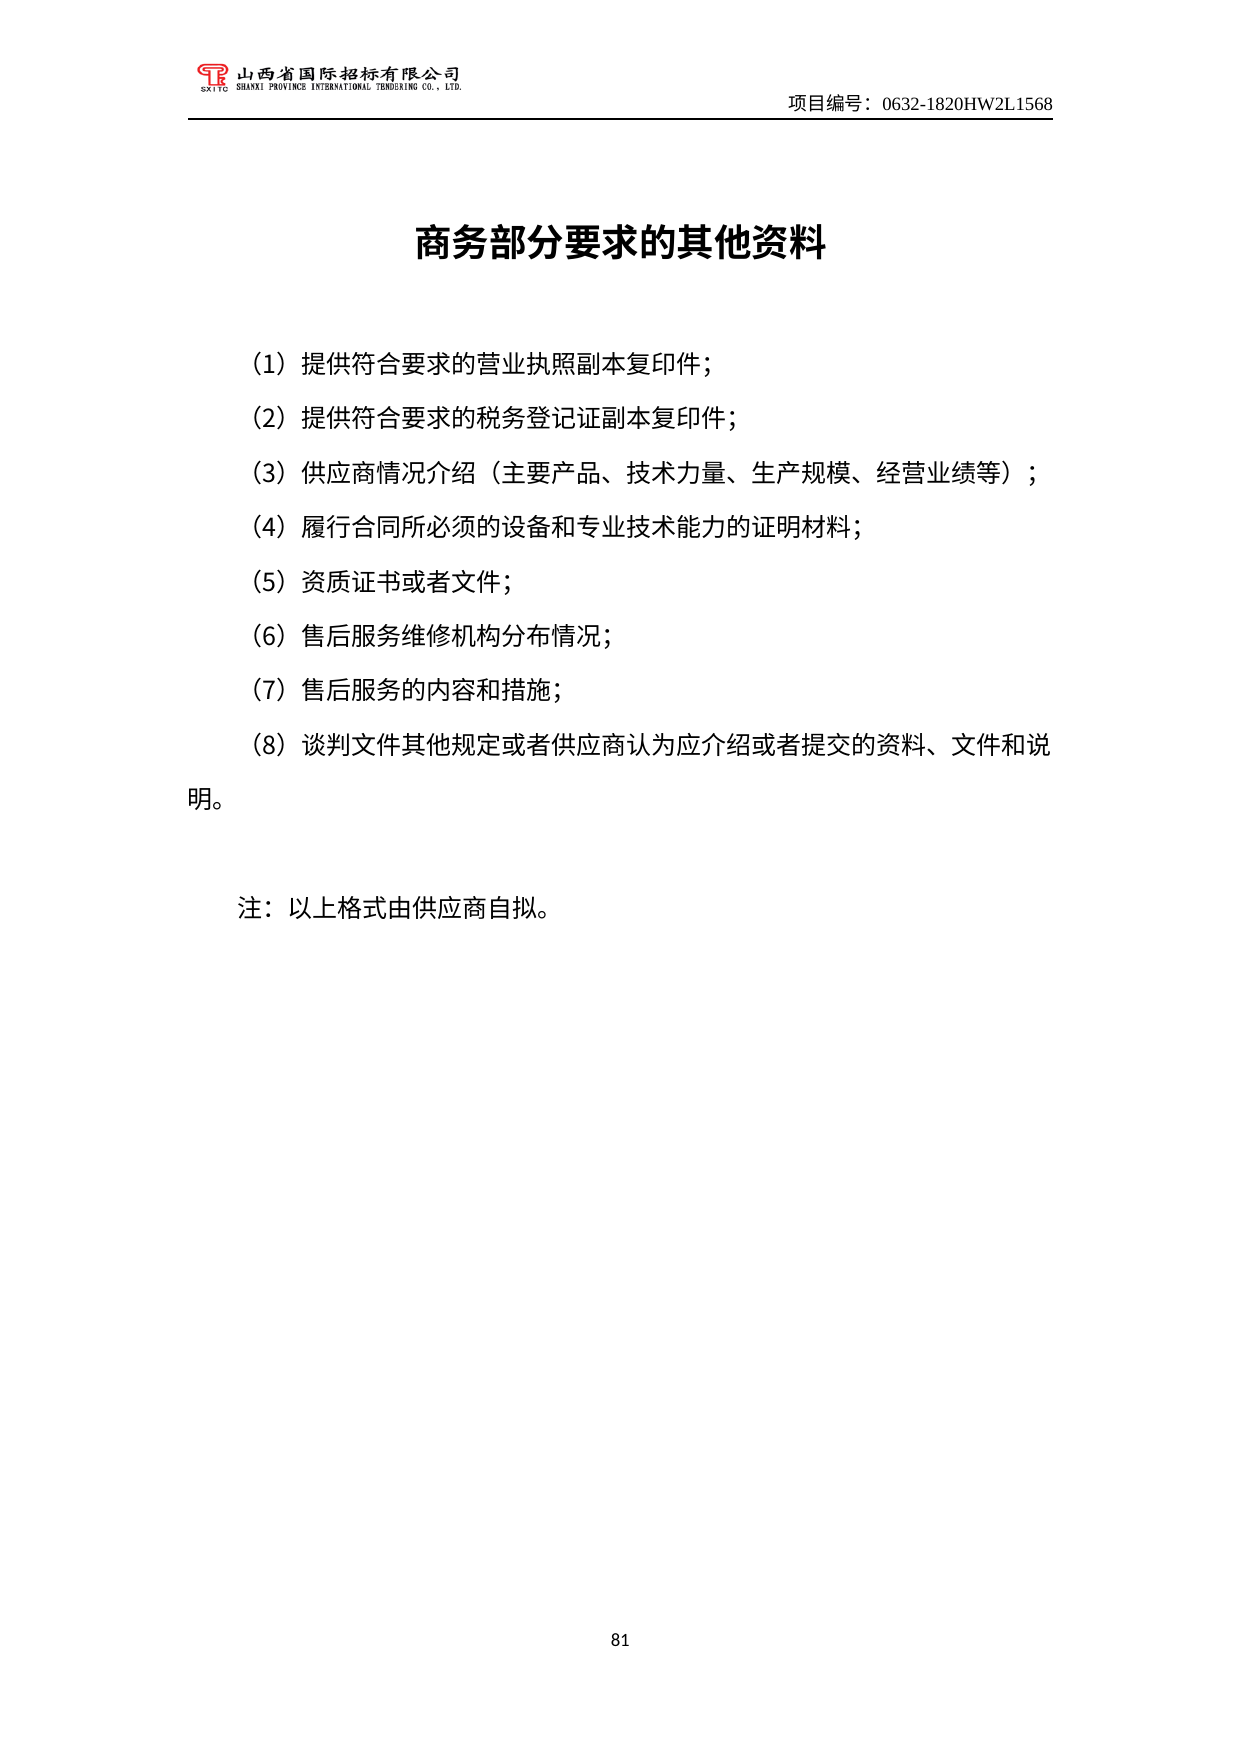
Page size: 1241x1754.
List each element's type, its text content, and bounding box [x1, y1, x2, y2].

text （7）售后服务的内容和措施； [187, 671, 1053, 707]
text 商务部分要求的其他资料 [187, 213, 1053, 267]
text 注：以上格式由供应商自拟。 [187, 888, 1053, 924]
text （1）提供符合要求的营业执照副本复印件； [187, 344, 1053, 381]
text （3）供应商情况介绍（主要产品、技术力量、生产规模、经营业绩等）； [187, 453, 1053, 489]
text （4）履行合同所必须的设备和专业技术能力的证明材料； [187, 508, 1053, 544]
text （2）提供符合要求的税务登记证副本复印件； [187, 399, 1053, 435]
text （5）资质证书或者文件； [187, 562, 1053, 598]
text （8）谈判文件其他规定或者供应商认为应介绍或者提交的资料、文件和说明。 [187, 725, 1053, 816]
text （6）售后服务维修机构分布情况； [187, 616, 1053, 653]
picture [187, 60, 469, 98]
